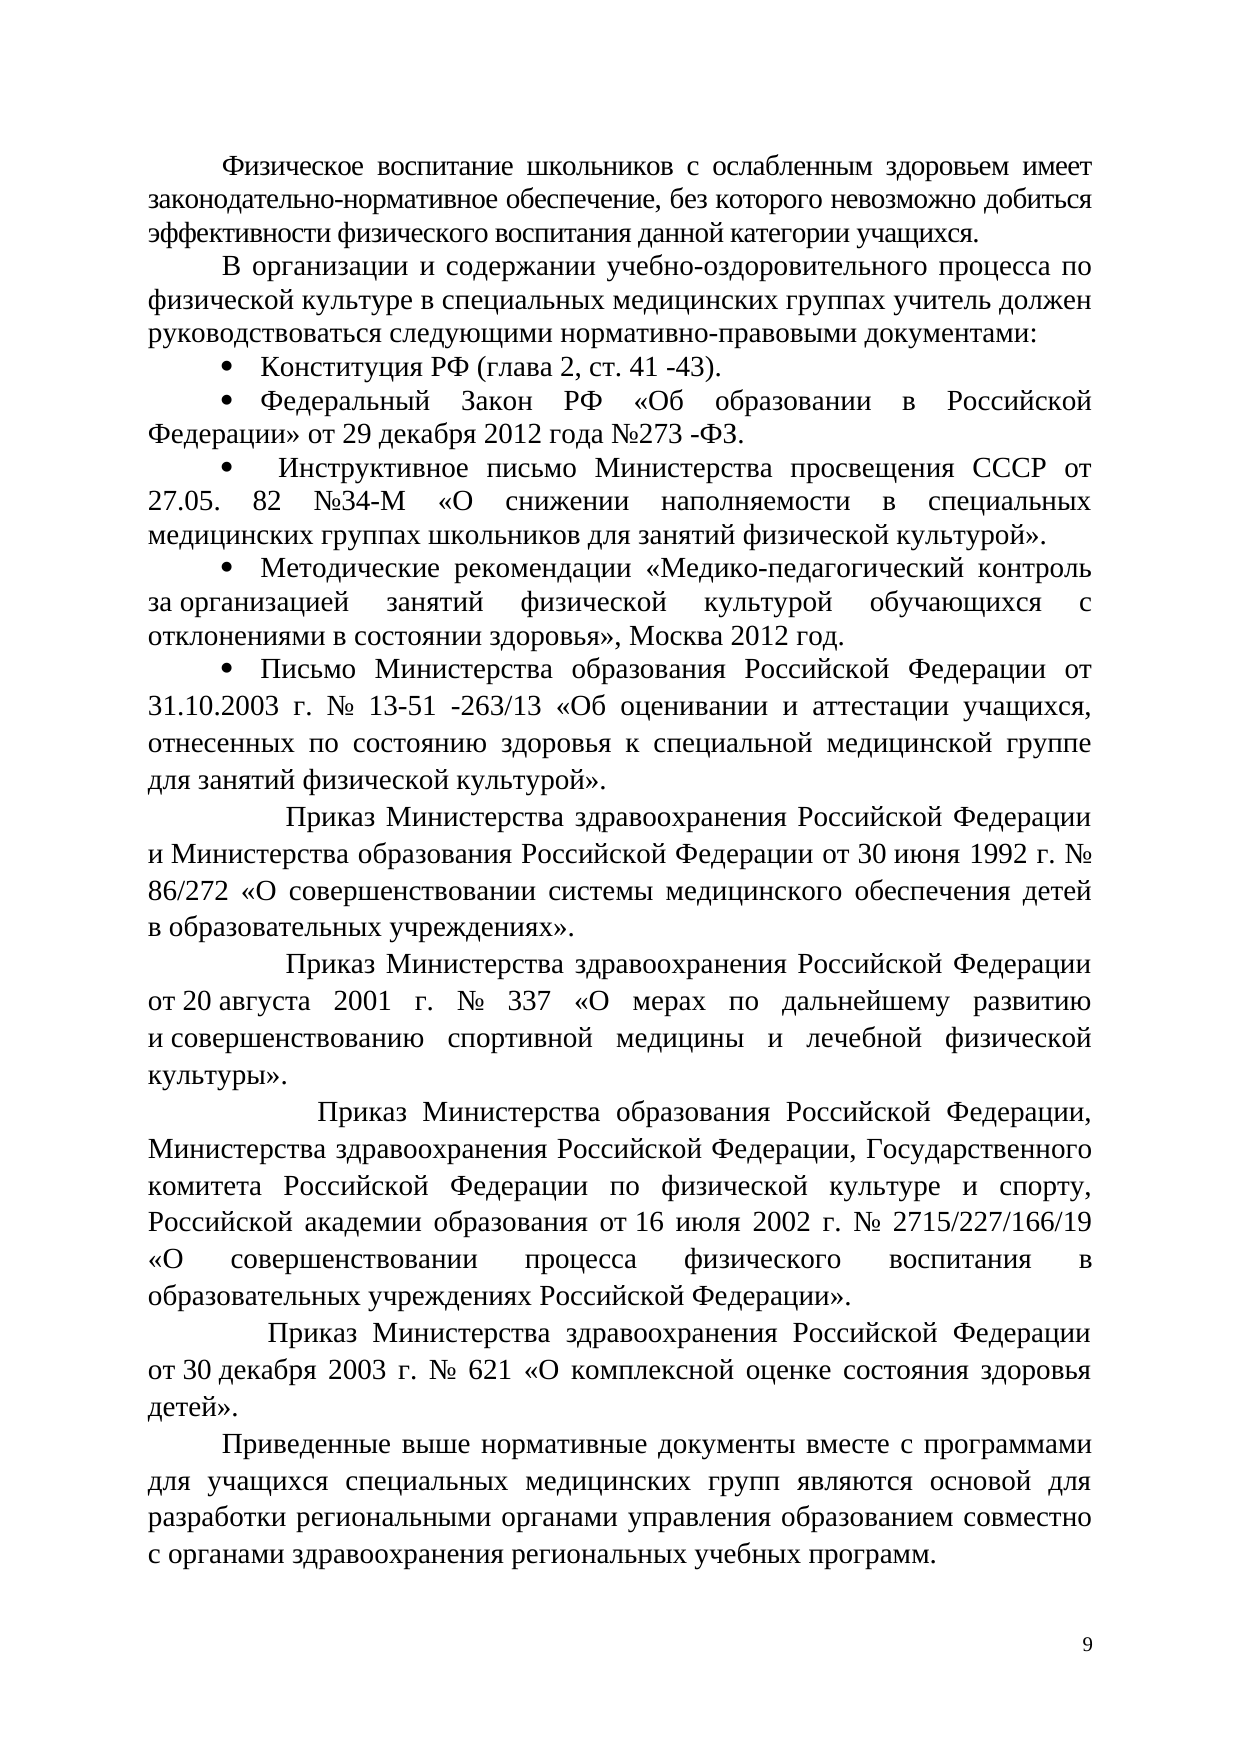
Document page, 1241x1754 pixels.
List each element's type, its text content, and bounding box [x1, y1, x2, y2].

text В организации и содержании учебно-оздоровительного процесса по физической культуре в специальных медицинских группах учитель должен руководствоваться следующими нормативно-правовыми документами: [148, 248, 1092, 349]
list Федеральный Закон РФ «Об образовании в Российской Федерации» от 29 декабря 2012 года №273 -ФЗ. [148, 383, 1092, 450]
list Инструктивное письмо Министерства просвещения СССР от 27.05. 82 №34-М «О снижении наполняемости в специальных медицинских группах школьников для занятий физической культурой». [148, 450, 1092, 551]
list Методические рекомендации «Медико-педагогический контроль за организацией занятий физической культурой обучающихся с отклонениями в состоянии здоровья», Москва 2012 год. [148, 551, 1092, 651]
list Конституция РФ (глава 2, ст. 41 -43). [148, 349, 1092, 383]
list Письмо Министерства образования Российской Федерации от 31.10.2003 г. № 13-51 -263/13 «Об оценивании и аттестации учащихся, отнесенных по состоянию здоровья к специальной медицинской группе для занятий физической культурой». [148, 651, 1092, 796]
text Приведенные выше нормативные документы вместе с программами для учащихся специальных медицинских групп являются основой для разработки региональными органами управления образованием совместно с органами здравоохранения региональных учебных программ. [148, 1426, 1092, 1570]
text Приказ Министерства здравоохранения Российской Федерации от 30 декабря 2003 г. № 621 «О комплексной оценке состояния здоровья детей». [148, 1315, 1092, 1422]
text Физическое воспитание школьников с ослабленным здоровьем имеет законодательно-нормативное обеспечение, без которого невозможно добиться эффективности физического воспитания данной категории учащихся. [148, 148, 1092, 248]
text Приказ Министерства образования Российской Федерации, Министерства здравоохранения Российской Федерации, Государственного комитета Российской Федерации по физической культуре и спорту, Российской академии образования от 16 июля 2002 г. № 2715/227/166/19 «О совершенствовании процесса физического воспитания в образовательных учреждениях Российской Федерации». [148, 1094, 1092, 1312]
text Приказ Министерства здравоохранения Российской Федерации и Министерства образования Российской Федерации от 30 июня 1992 г. № 86/272 «О совершенствовании системы медицинского обеспечения детей в образовательных учреждениях». [148, 799, 1092, 943]
text Приказ Министерства здравоохранения Российской Федерации от 20 августа 2001 г. № 337 «О мерах по дальнейшему развитию и совершенствованию спортивной медицины и лечебной физической культуры». [148, 946, 1092, 1091]
